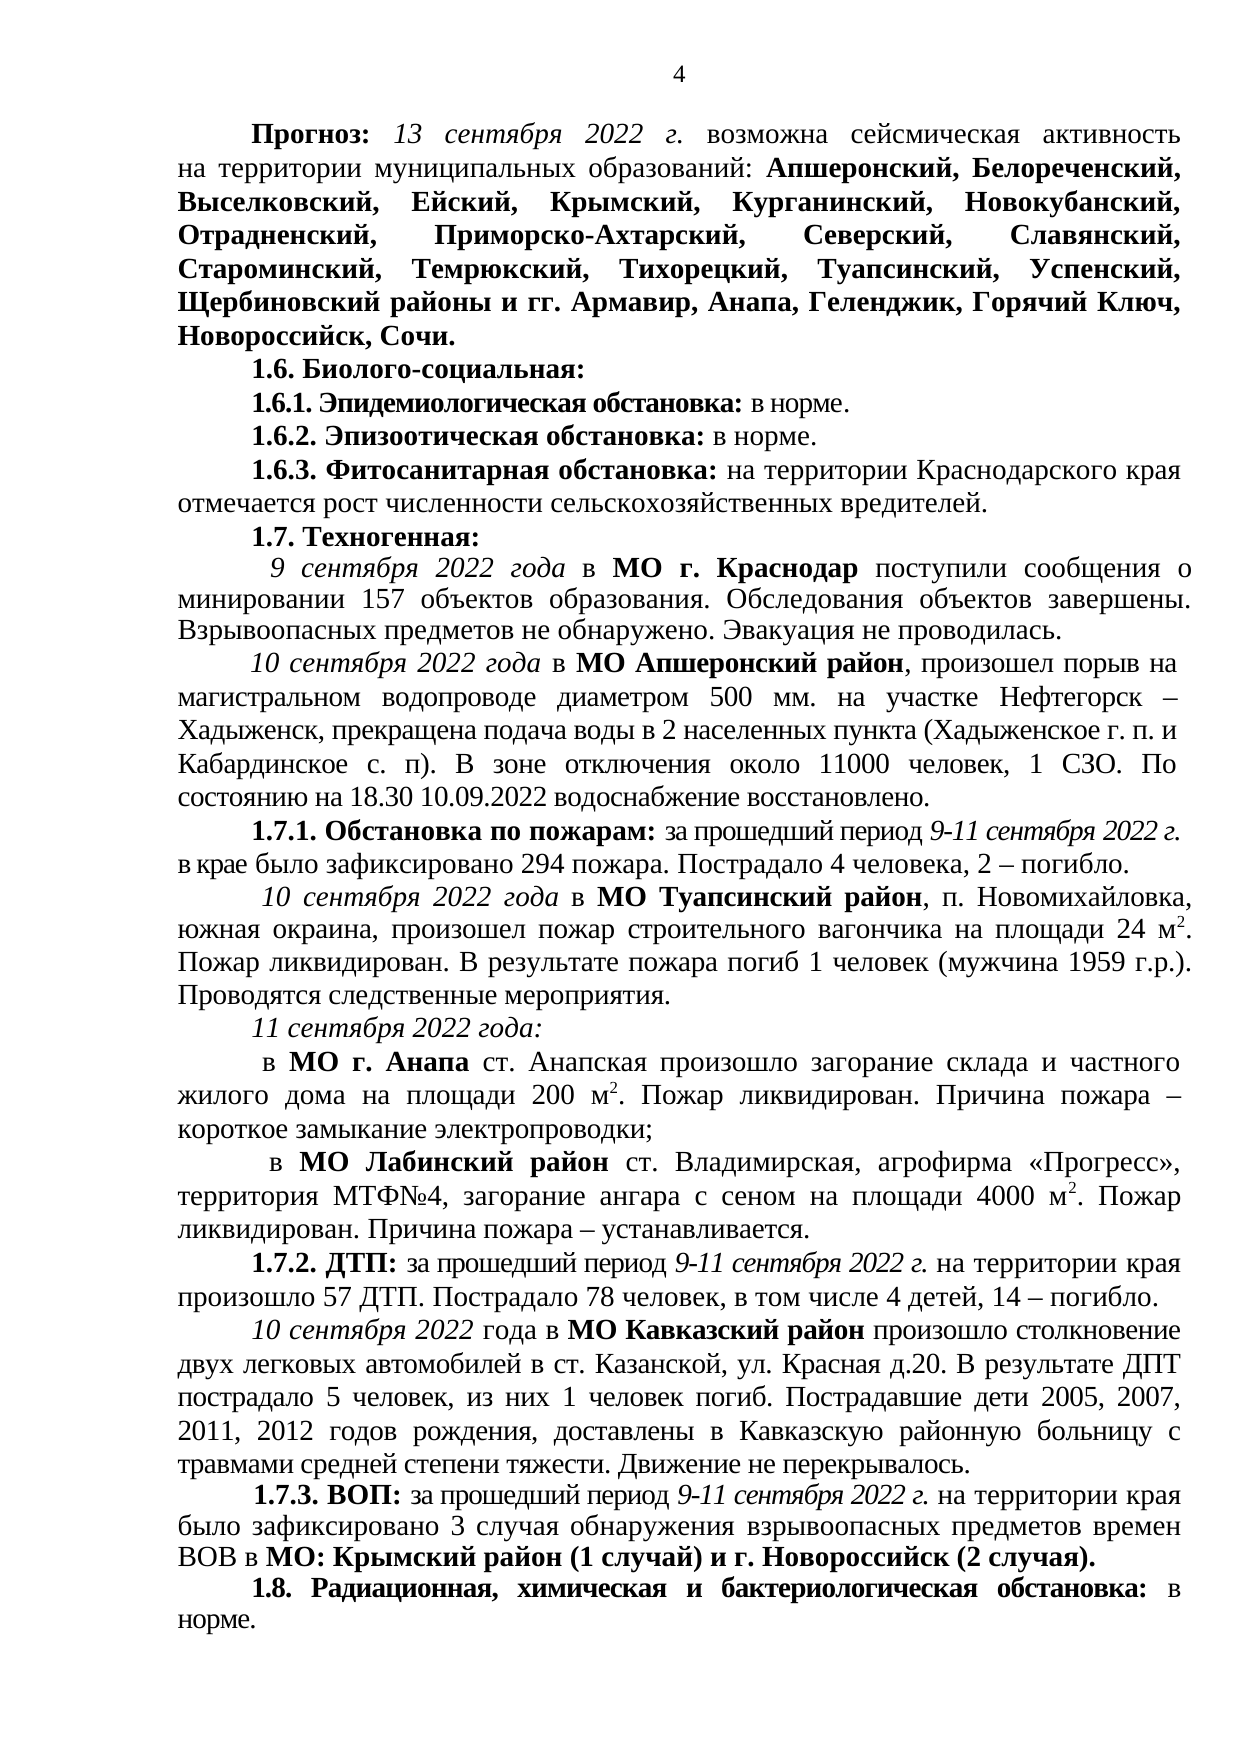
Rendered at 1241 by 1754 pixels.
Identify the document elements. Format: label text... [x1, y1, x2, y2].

text 1.7.1. Обстановка по пожарам: за прошедший период 9-11 сентября 2022 г. в крае было зафиксировано 294 пожара. Пострадало 4 человека, 2 – погибло. [177, 813, 1181, 880]
text 1.6. Биолого-социальная: [177, 351, 1181, 385]
text 1.8. Радиационная, химическая и бактериологическая обстановка: в норме. [177, 1573, 1181, 1634]
text 11 сентября 2022 года: [177, 1010, 1181, 1044]
text 9 сентября 2022 года в МО г. Краснодар поступили сообщения о минировании 157 объектов образования. Обследования объектов завершены. Взрывоопасных предметов не обнаружено. Эвакуация не проводилась. [177, 553, 1192, 645]
text 1.6.3. Фитосанитарная обстановка: на территории Краснодарского края отмечается рост численности сельскохозяйственных вредителей. [177, 452, 1181, 519]
text 1.6.1. Эпидемиологическая обстановка: в норме. [177, 385, 1181, 418]
text 1.7. Техногенная: [177, 519, 1181, 553]
text 1.7.3. ВОП: за прошедший период 9-11 сентября 2022 г. на территории края было зафиксировано 3 случая обнаружения взрывоопасных предметов времен ВОВ в МО: Крымский район (1 случай) и г. Новороссийск (2 случая). [177, 1480, 1181, 1573]
text 1.7.2. ДТП: за прошедший период 9-11 сентября 2022 г. на территории края произошло 57 ДТП. Пострадало 78 человек, в том числе 4 детей, 14 – погибло. [177, 1245, 1181, 1312]
text 1.6.2. Эпизоотическая обстановка: в норме. [177, 418, 1181, 452]
text в МО Лабинский район ст. Владимирская, агрофирма «Прогресс», территория МТФ№4, загорание ангара с сеном на площади 4000 м2. Пожар ликвидирован. Причина пожара – устанавливается. [177, 1144, 1181, 1245]
text в МО г. Анапа ст. Анапская произошло загорание склада и частного жилого дома на площади 200 м2. Пожар ликвидирован. Причина пожара – короткое замыкание электропроводки; [177, 1044, 1181, 1144]
text Прогноз: 13 сентября 2022 г. возможна сейсмическая активность на территории муниципальных образований: Апшеронский, Белореченский, Выселковский, Ейский, Крымский, Курганинский, Новокубанский, Отрадненский, Приморско-Ахтарский, Северский, Славянский, Староминский, Темрюкский, Тихорецкий, Туапсинский, Успенский, Щербиновский районы и гг. Армавир, Анапа, Геленджик, Горячий Ключ, Новороссийск, Сочи. [177, 117, 1181, 351]
text 10 сентября 2022 года в МО Апшеронский район, произошел порыв на магистральном водопроводе диаметром 500 мм. на участке Нефтегорск – Хадыженск, прекращена подача воды в 2 населенных пункта (Хадыженское г. п. и Кабардинское с. п). В зоне отключения около 11000 человек, 1 СЗО. По состоянию на 18.30 10.09.2022 водоснабжение восстановлено. [177, 645, 1178, 813]
text 10 сентября 2022 года в МО Кавказский район произошло столкновение двух легковых автомобилей в ст. Казанской, ул. Красная д.20. В результате ДПТ пострадало 5 человек, из них 1 человек погиб. Пострадавшие дети 2005, 2007, 2011, 2012 годов рождения, доставлены в Кавказскую районную больницу с травмами средней степени тяжести. Движение не перекрывалось. [177, 1312, 1181, 1480]
text 10 сентября 2022 года в МО Туапсинский район, п. Новомихайловка, южная окраина, произошел пожар строительного вагончика на площади 24 м2. Пожар ликвидирован. В результате пожара погиб 1 человек (мужчина 1959 г.р.). Проводятся следственные мероприятия. [177, 880, 1192, 1010]
